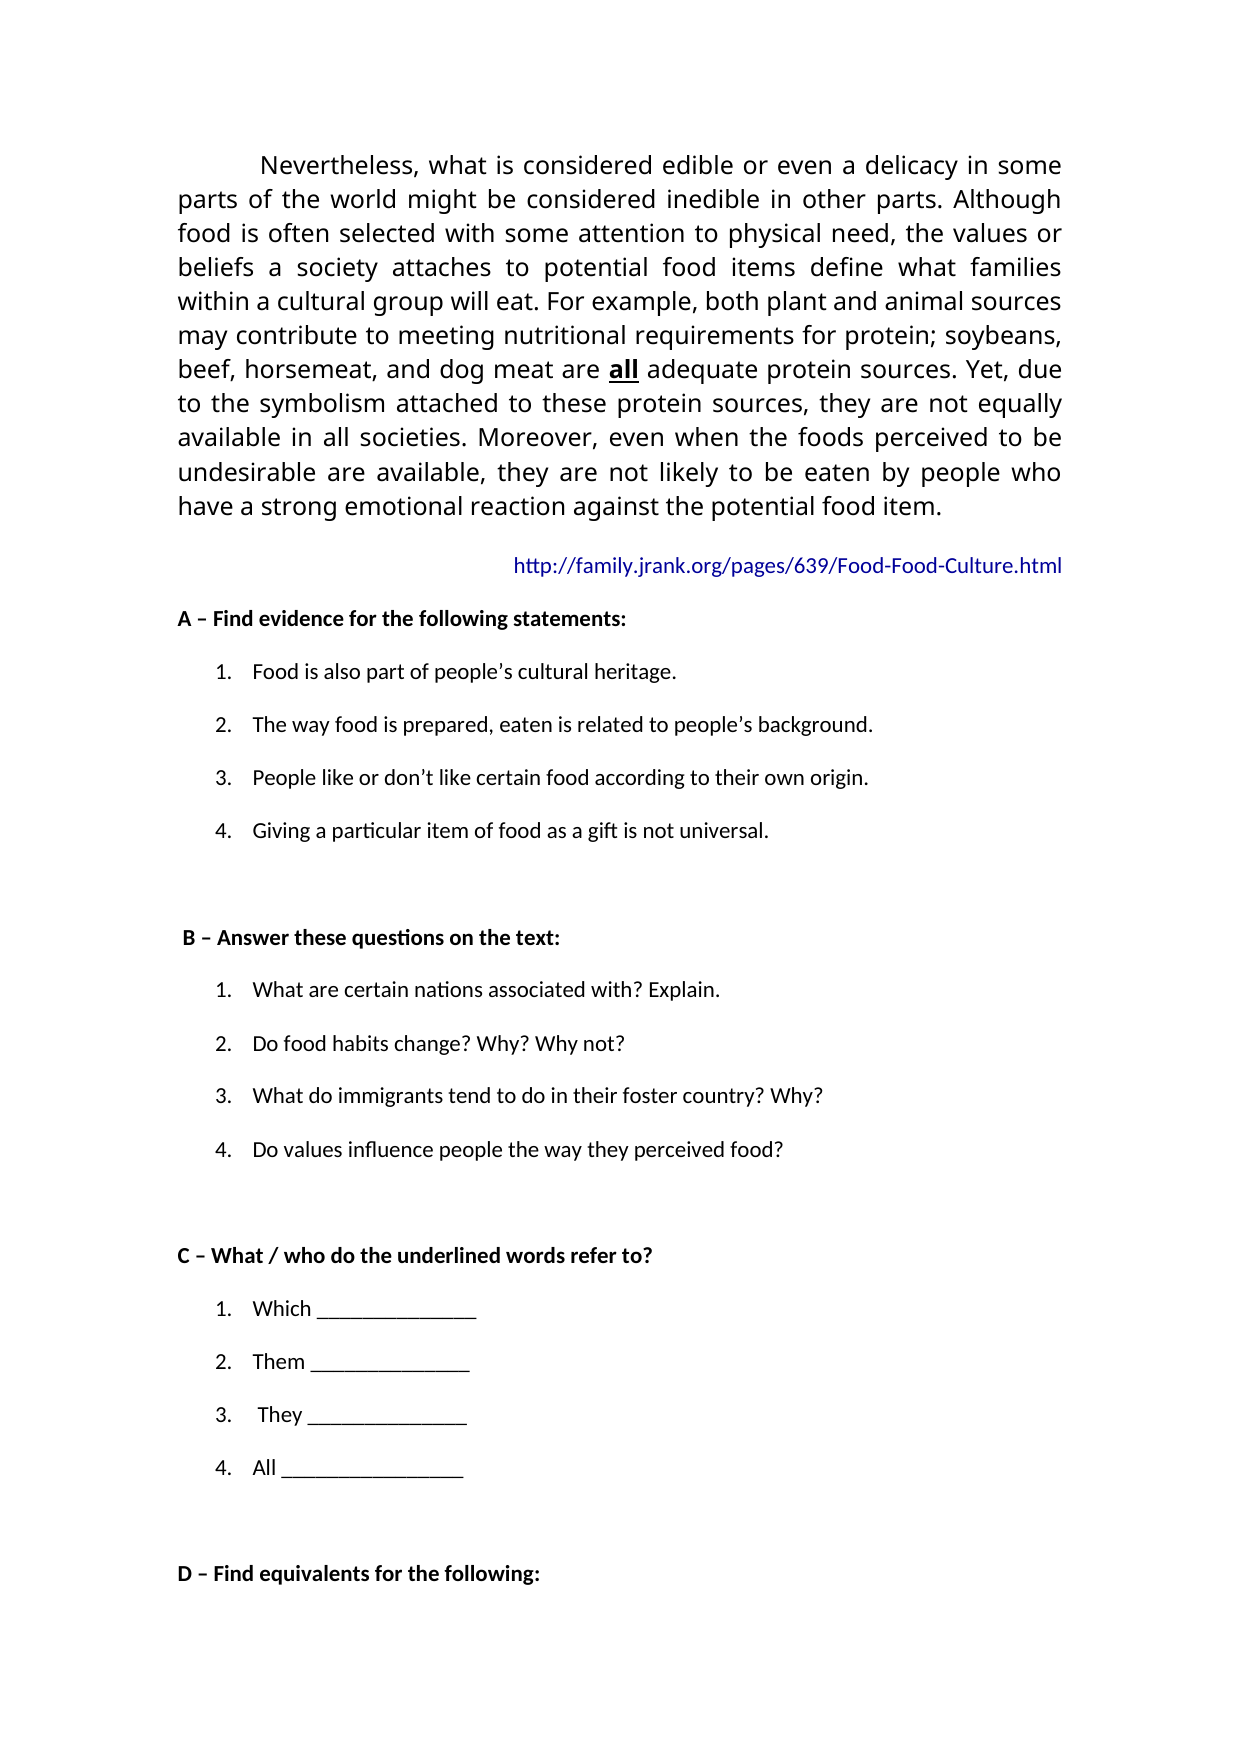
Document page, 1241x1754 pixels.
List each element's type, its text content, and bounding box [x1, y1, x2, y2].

list What do immigrants tend to do in their foster country? Why? [215, 1082, 1063, 1110]
text http://family.jrank.org/pages/639/Food-Food-Culture.html [177, 551, 1063, 579]
list The way food is prepared, eaten is related to people’s background. [215, 711, 1063, 738]
text B – Answer these questions on the text: [177, 923, 1063, 951]
text C – What / who do the underlined words refer to? [177, 1241, 1063, 1269]
text A – Find evidence for the following statements: [177, 604, 1063, 632]
list Food is also part of people’s cultural heritage. [215, 657, 1063, 686]
text D – Find equivalents for the following: [177, 1559, 1063, 1587]
list Do food habits change? Why? Why not? [215, 1029, 1063, 1057]
list Which ______________ [215, 1294, 1063, 1322]
list Them ______________ [215, 1347, 1063, 1375]
list They ______________ [215, 1400, 1063, 1428]
list What are certain nations associated with? Explain. [215, 976, 1063, 1004]
list All ________________ [215, 1453, 1063, 1481]
list Giving a particular item of food as a gift is not universal. [215, 817, 1063, 844]
list People like or don’t like certain food according to their own origin. [215, 763, 1063, 792]
list Do values influence people the way they perceived food? [215, 1135, 1063, 1163]
text Nevertheless, what is considered edible or even a delicacy in some parts of the world might be considered inedible in other parts. Although food is often selected with some attention to physical need, the values or beliefs a society attaches to potential food items define what families within a cultural group will eat. For example, both plant and animal sources may contribute to meeting nutritional requirements for protein; soybeans, beef, horsemeat, and dog meat are all adequate protein sources. Yet, due to the symbolism attached to these protein sources, they are not equally available in all societies. Moreover, even when the foods perceived to be undesirable are available, they are not likely to be eaten by people who have a strong emotional reaction against the potential food item. [177, 148, 1063, 522]
